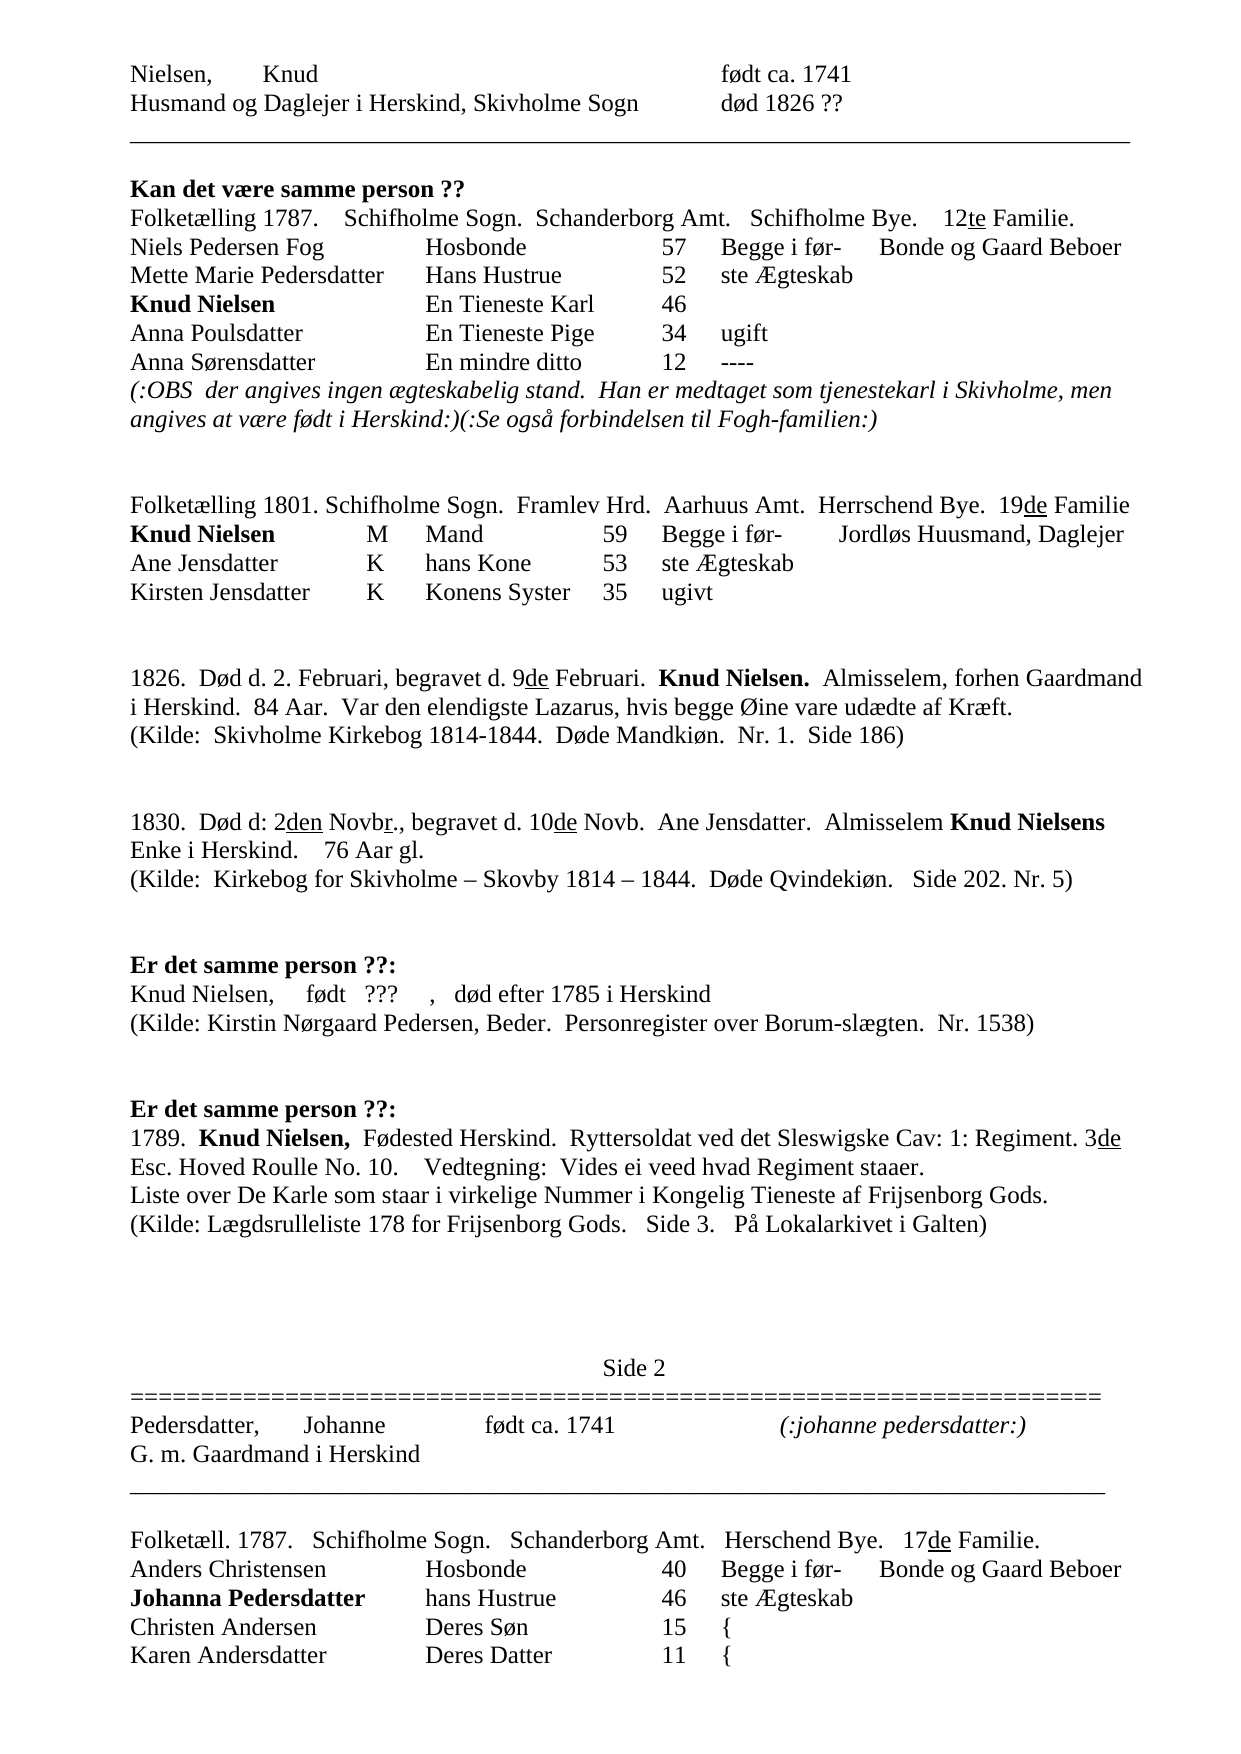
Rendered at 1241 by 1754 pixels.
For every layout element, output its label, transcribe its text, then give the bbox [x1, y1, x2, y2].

text Pedersdatter, Johanne født ca. 1741 (:johanne pedersdatter:) [130, 1410, 1146, 1439]
text Er det samme person ??: [130, 950, 1146, 979]
text Johanna Pedersdatter hans Hustrue 46 ste Ægteskab [130, 1583, 1146, 1612]
text 1826. Død d. 2. Februari, begravet d. 9de Februari. Knud Nielsen. Almisselem, forhen Gaardmand i Herskind. 84 Aar. Var den elendigste Lazarus, hvis begge Øine vare udædte af Kræft. [130, 663, 1146, 720]
text Folketælling 1787. Schifholme Sogn. Schanderborg Amt. Schifholme Bye. 12te Familie. [130, 203, 1146, 232]
text Anders Christensen Hosbonde 40 Begge i før- Bonde og Gaard Beboer [130, 1554, 1146, 1583]
text Anna Poulsdatter En Tieneste Pige 34 ugift [130, 318, 1146, 347]
text (:OBS der angives ingen ægteskabelig stand. Han er medtaget som tjenestekarl i Skivholme, men angives at være født i Herskind:)(:Se også forbindelsen til Fogh-familien:) [130, 375, 1146, 433]
text ______________________________________________________________________________ [130, 1468, 1146, 1497]
text Niels Pedersen Fog Hosbonde 57 Begge i før- Bonde og Gaard Beboer [130, 232, 1146, 260]
text Folketælling 1801. Schifholme Sogn. Framlev Hrd. Aarhuus Amt. Herrschend Bye. 19de Familie [130, 490, 1146, 519]
text Folketæll. 1787. Schifholme Sogn. Schanderborg Amt. Herschend Bye. 17de Familie. [130, 1525, 1146, 1554]
text ________________________________________________________________________________ [130, 117, 1146, 145]
text (Kilde: Kirstin Nørgaard Pedersen, Beder. Personregister over Borum-slægten. Nr. 1538) [130, 1008, 1146, 1037]
text G. m. Gaardmand i Herskind [130, 1439, 1146, 1468]
text Side 2 [130, 1353, 1146, 1382]
text 1789. Knud Nielsen, Fødested Herskind. Ryttersoldat ved det Sleswigske Cav: 1: Regiment. 3de Esc. Hoved Roulle No. 10. Vedtegning: Vides ei veed hvad Regiment staaer. [130, 1123, 1146, 1180]
text Husmand og Daglejer i Herskind, Skivholme Sogn død 1826 ?? [130, 88, 1146, 117]
text 1830. Død d: 2den Novbr., begravet d. 10de Novb. Ane Jensdatter. Almisselem Knud Nielsens Enke i Herskind. 76 Aar gl. [130, 807, 1146, 864]
text Liste over De Karle som staar i virkelige Nummer i Kongelig Tieneste af Frijsenborg Gods. [130, 1180, 1146, 1209]
text (Kilde: Lægdsrulleliste 178 for Frijsenborg Gods. Side 3. På Lokalarkivet i Galten) [130, 1209, 1146, 1238]
text Kan det være samme person ?? [130, 174, 1146, 203]
text Ane Jensdatter K hans Kone 53 ste Ægteskab [130, 548, 1146, 577]
text Kirsten Jensdatter K Konens Syster 35 ugivt [130, 577, 1146, 605]
text Christen Andersen Deres Søn 15 { [130, 1612, 1146, 1640]
text (Kilde: Kirkebog for Skivholme – Skovby 1814 – 1844. Døde Qvindekiøn. Side 202. Nr. 5) [130, 864, 1146, 893]
text Er det samme person ??: [130, 1094, 1146, 1123]
text Knud Nielsen M Mand 59 Begge i før- Jordløs Huusmand, Daglejer [130, 519, 1146, 548]
text Knud Nielsen, født ??? , død efter 1785 i Herskind [130, 979, 1146, 1008]
text Anna Sørensdatter En mindre ditto 12 ---- [130, 347, 1146, 375]
text Mette Marie Pedersdatter Hans Hustrue 52 ste Ægteskab [130, 260, 1146, 289]
text (Kilde: Skivholme Kirkebog 1814-1844. Døde Mandkiøn. Nr. 1. Side 186) [130, 720, 1146, 749]
text ===================================================================== [130, 1382, 1146, 1410]
text Nielsen, Knud født ca. 1741 [130, 59, 1146, 88]
text Karen Andersdatter Deres Datter 11 { [130, 1640, 1146, 1669]
text Knud Nielsen En Tieneste Karl 46 [130, 289, 1146, 318]
